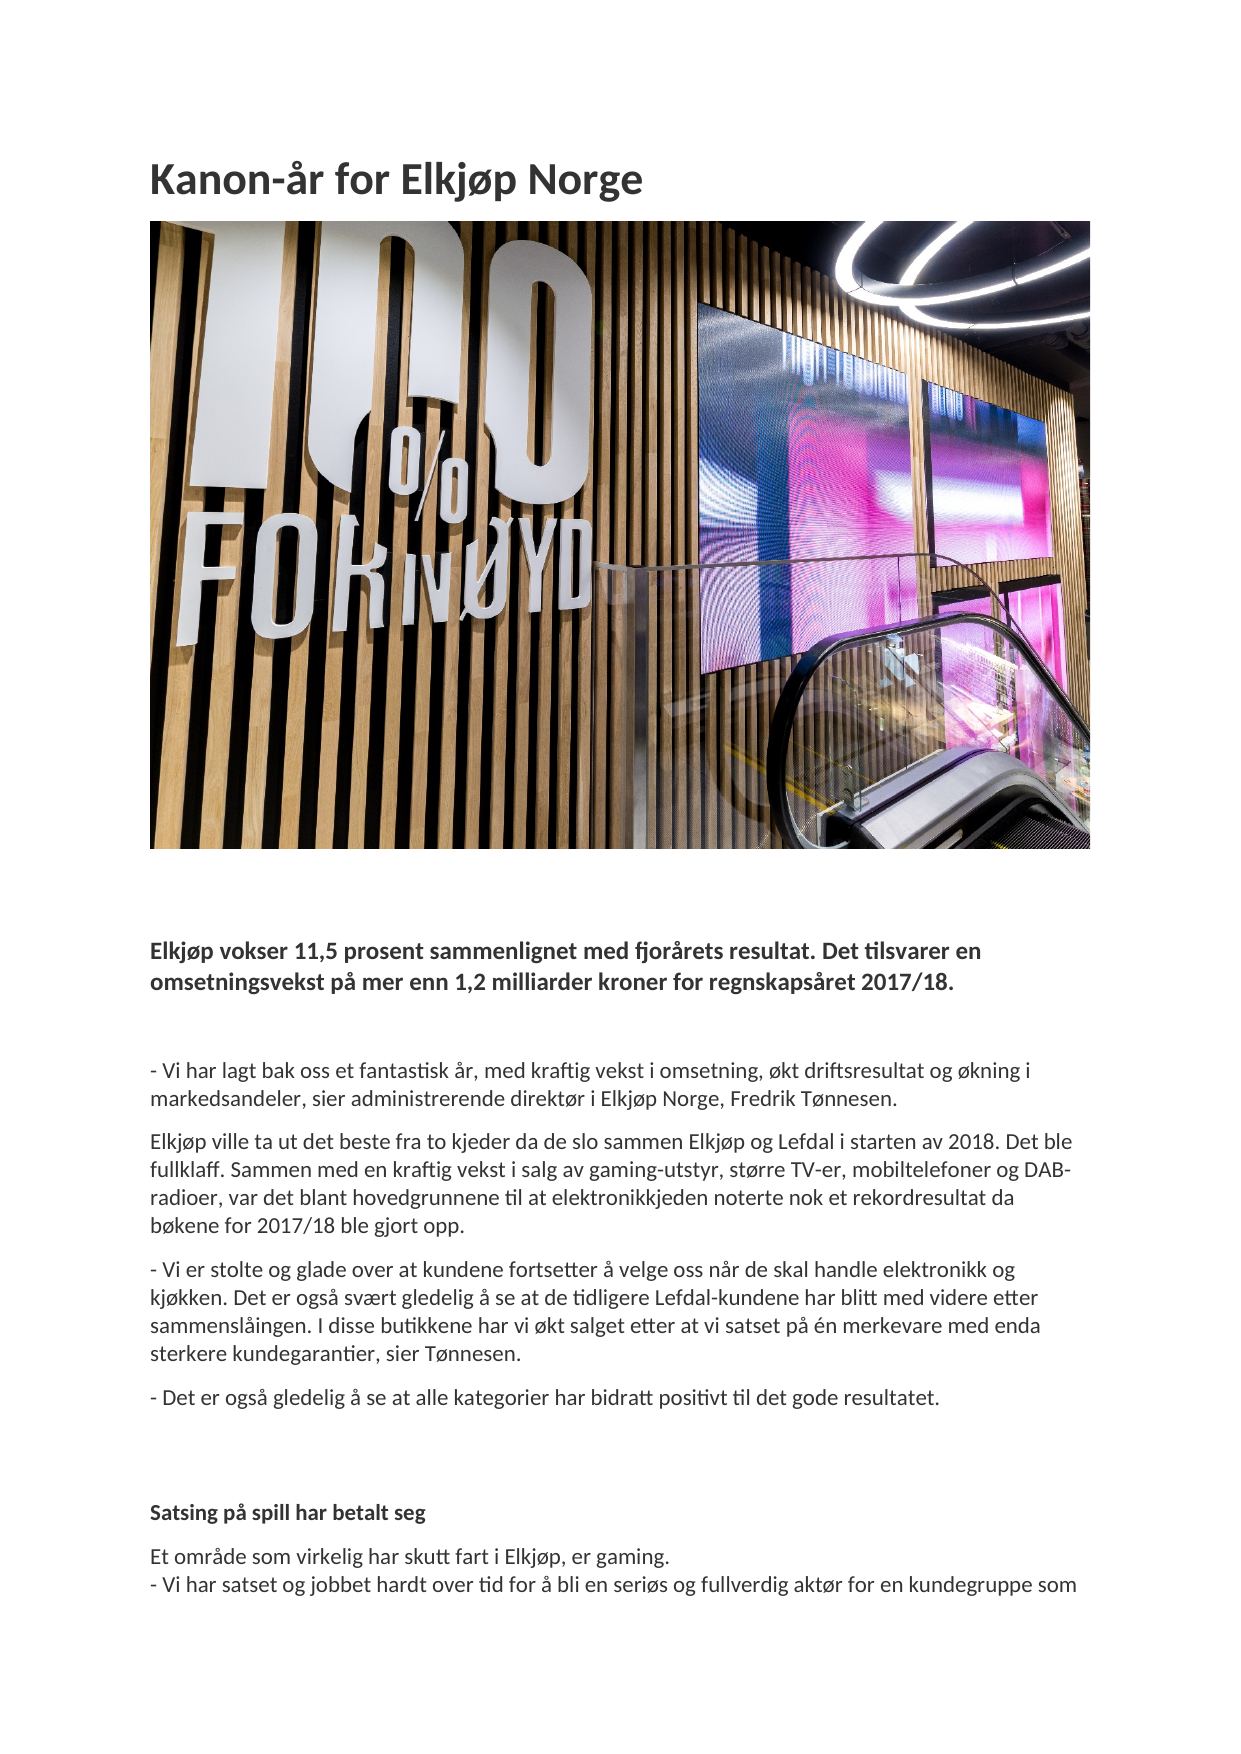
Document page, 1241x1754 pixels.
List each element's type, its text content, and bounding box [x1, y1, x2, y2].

picture [150, 221, 1091, 849]
text - Vi har lagt bak oss et fantastisk år, med kraftig vekst i omsetning, økt driftsresultat og økning i markedsandeler, sier administrerende direktør i Elkjøp Norge, Fredrik Tønnesen. [150, 1056, 1090, 1112]
text Kanon-år for Elkjøp Norge [150, 150, 1090, 206]
text Elkjøp ville ta ut det beste fra to kjeder da de slo sammen Elkjøp og Lefdal i starten av 2018. Det ble fullklaff. Sammen med en kraftig vekst i salg av gaming-utstyr, større TV-er, mobiltelefoner og DAB-radioer, var det blant hovedgrunnene til at elektronikkjeden noterte nok et rekordresultat da bøkene for 2017/18 ble gjort opp. [150, 1127, 1090, 1239]
text Satsing på spill har betalt seg [150, 1470, 1090, 1526]
text Elkjøp vokser 11,5 prosent sammenlignet med fjorårets resultat. Det tilsvarer en omsetningsvekst på mer enn 1,2 milliarder kroner for regnskapsåret 2017/18. [150, 936, 1090, 997]
text - Vi er stolte og glade over at kundene fortsetter å velge oss når de skal handle elektronikk og kjøkken. Det er også svært gledelig å se at de tidligere Lefdal-kundene har blitt med videre etter sammenslåingen. I disse butikkene har vi økt salget etter at vi satset på én merkevare med enda sterkere kundegarantier, sier Tønnesen. [150, 1255, 1090, 1367]
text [150, 1542, 1090, 1598]
text - Det er også gledelig å se at alle kategorier har bidratt positivt til det gode resultatet. [150, 1383, 1090, 1411]
